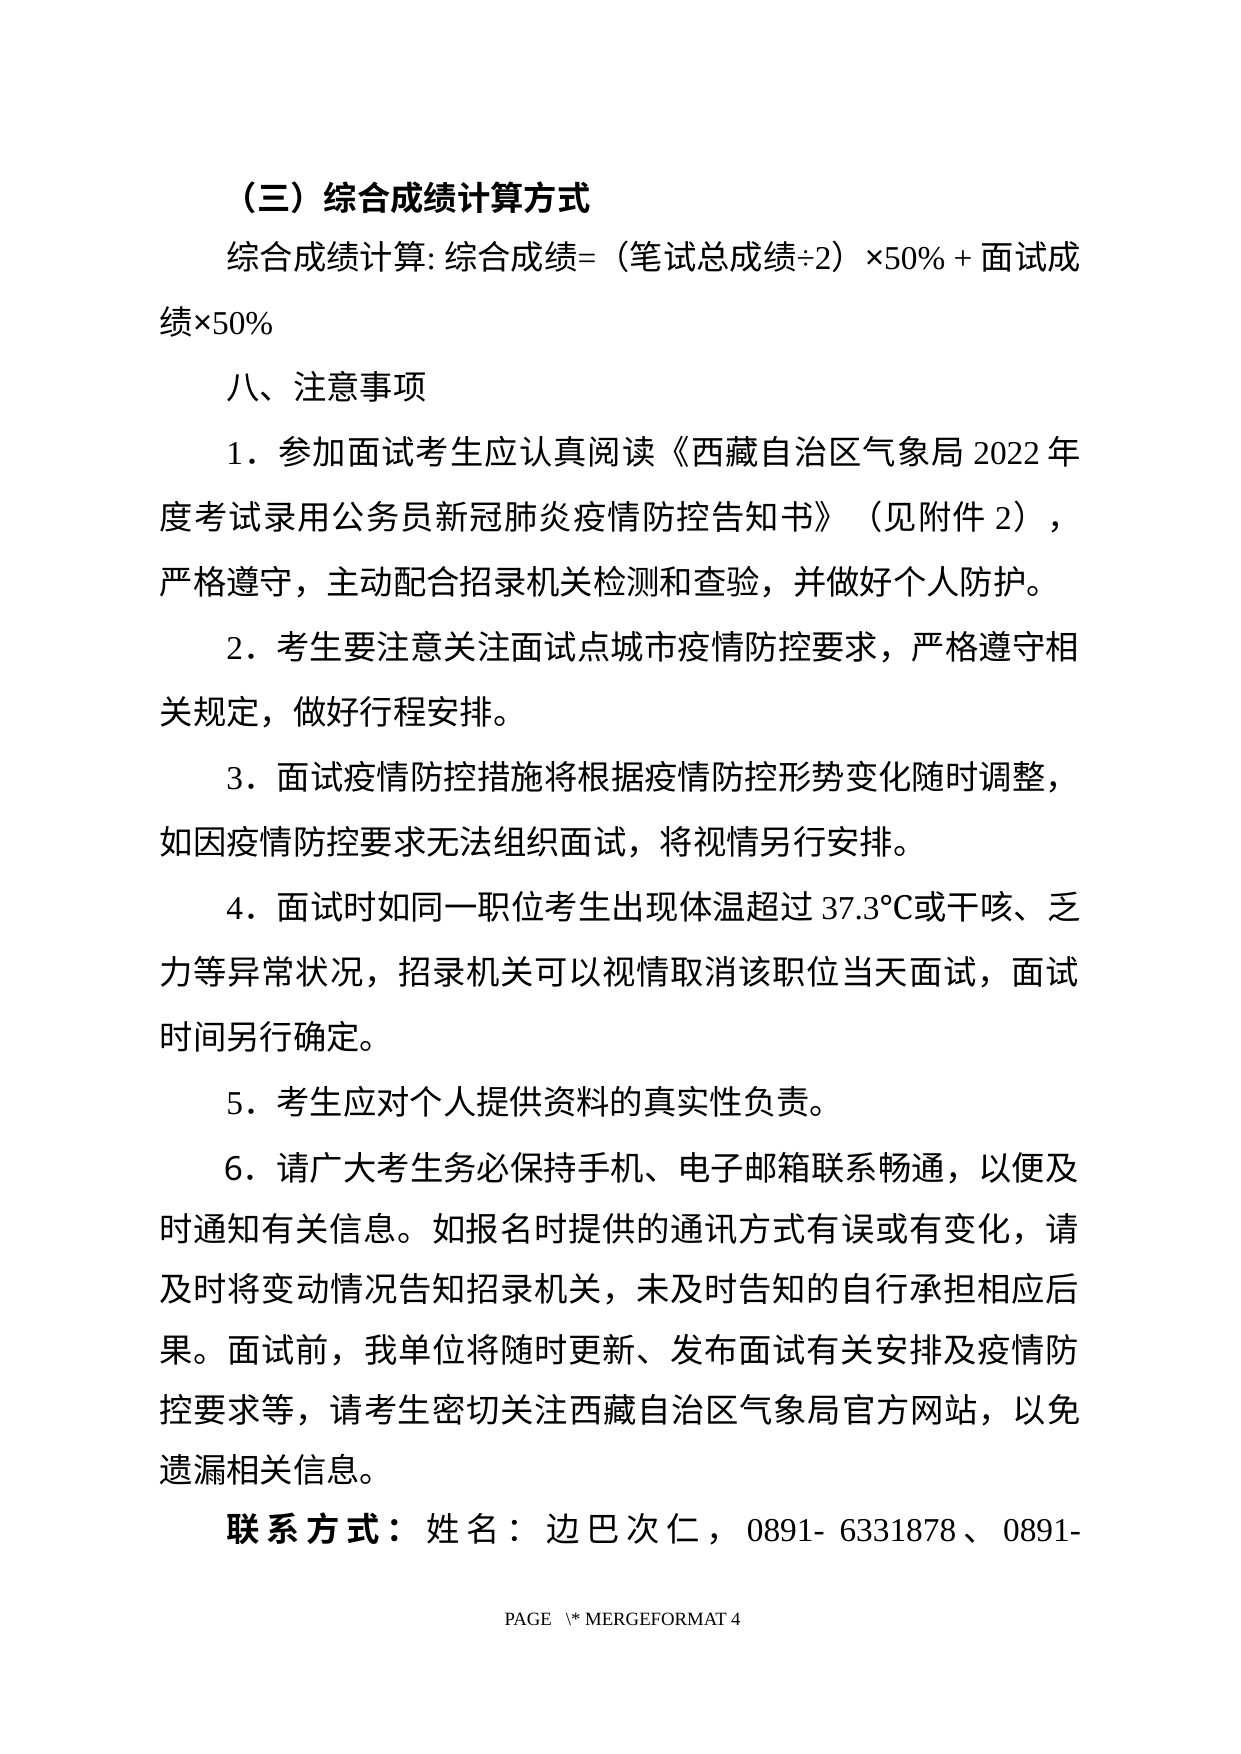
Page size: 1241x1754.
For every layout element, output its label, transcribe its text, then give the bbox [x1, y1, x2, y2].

text 5．考生应对个人提供资料的真实性负责。 [159, 1067, 1081, 1132]
text （三）综合成绩计算方式 [159, 162, 1081, 222]
text 3．面试疫情防控措施将根据疫情防控形势变化随时调整，如因疫情防控要求无法组织面试，将视情另行安排。 [159, 742, 1081, 872]
text 6．请广大考生务必保持手机、电子邮箱联系畅通，以便及时通知有关信息。如报名时提供的通讯方式有误或有变化，请及时将变动情况告知招录机关，未及时告知的自行承担相应后果。面试前，我单位将随时更新、发布面试有关安排及疫情防控要求等，请考生密切关注西藏自治区气象局官方网站，以免遗漏相关信息。 [159, 1132, 1081, 1495]
text 1．参加面试考生应认真阅读《西藏自治区气象局2022年度考试录用公务员新冠肺炎疫情防控告知书》（见附件2），严格遵守，主动配合招录机关检测和查验，并做好个人防护。 [159, 417, 1081, 612]
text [159, 1495, 1081, 1560]
text 综合成绩计算: 综合成绩=（笔试总成绩÷2）×50% + 面试成绩×50% [159, 222, 1081, 352]
text 八、注意事项 [159, 352, 1081, 417]
text 2．考生要注意关注面试点城市疫情防控要求，严格遵守相关规定，做好行程安排。 [159, 612, 1081, 742]
text 4．面试时如同一职位考生出现体温超过37.3℃或干咳、乏力等异常状况，招录机关可以视情取消该职位当天面试，面试时间另行确定。 [159, 872, 1081, 1067]
